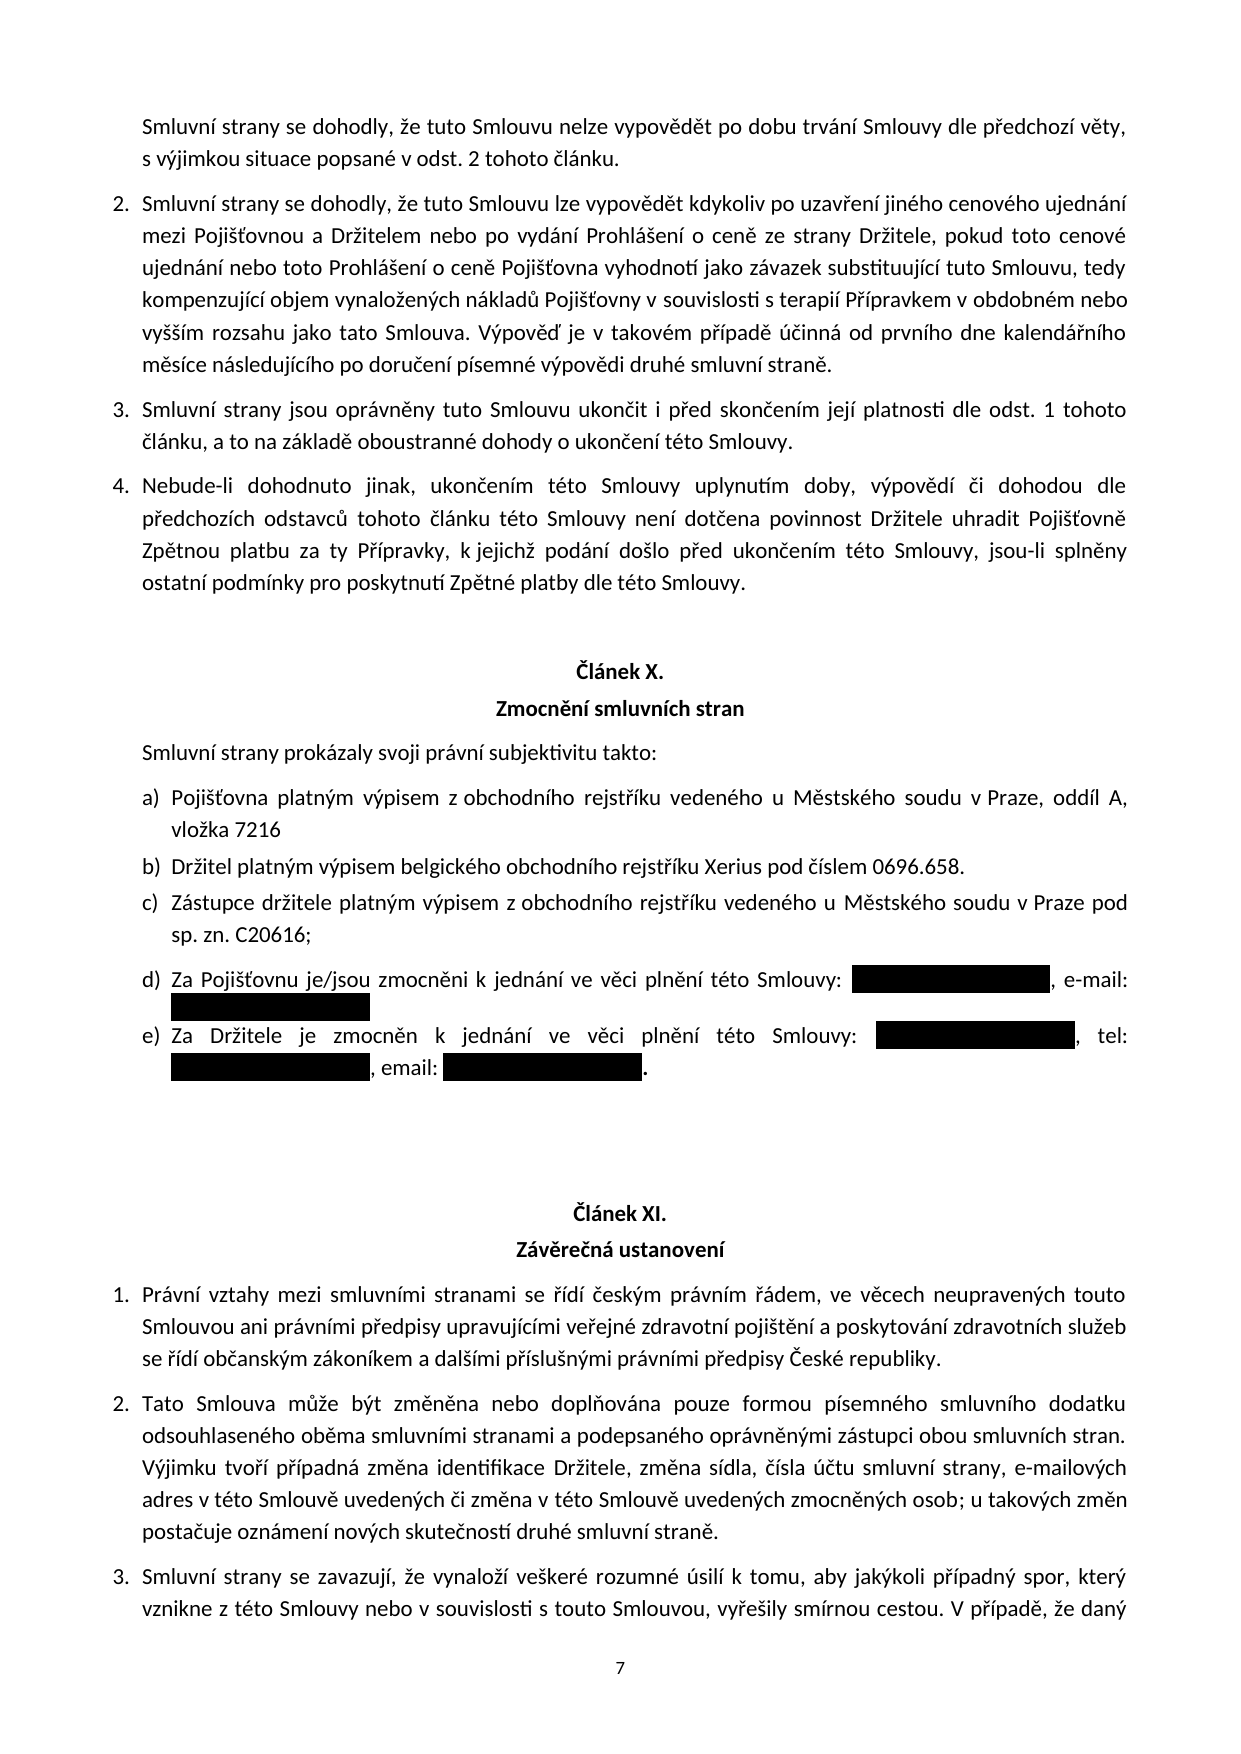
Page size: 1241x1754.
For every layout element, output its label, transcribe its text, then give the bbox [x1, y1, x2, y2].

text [112, 1562, 1128, 1622]
text Zmocnění smluvních stran [112, 694, 1128, 722]
text Smluvní strany se dohodly, že tuto Smlouvu nelze vypovědět po dobu trvání Smlouvy dle předchozí věty, s výjimkou situace popsané v odst. 2 tohoto článku. [142, 112, 1128, 172]
text 2. Tato Smlouva může být změněna nebo doplňována pouze formou písemného smluvního dodatku odsouhlaseného oběma smluvními stranami a podepsaného oprávněnými zástupci obou smluvních stran. Výjimku tvoří případná změna identifikace Držitele, změna sídla, čísla účtu smluvní strany, e-mailových adres v této Smlouvě uvedených či změna v této Smlouvě uvedených zmocněných osob; u takových změn postačuje oznámení nových skutečností druhé smluvní straně. [112, 1389, 1128, 1546]
list Pojišťovna platným výpisem z obchodního rejstříku vedeného u Městského soudu v Praze, oddíl A, vložka 7216 [142, 783, 1128, 843]
text 4. Nebude-li dohodnuto jinak, ukončením této Smlouvy uplynutím doby, výpovědí či dohodou dle předchozích odstavců tohoto článku této Smlouvy není dotčena povinnost Držitele uhradit Pojišťovně Zpětnou platbu za ty Přípravky, k jejichž podání došlo před ukončením této Smlouvy, jsou-li splněny ostatní podmínky pro poskytnutí Zpětné platby dle této Smlouvy. [112, 472, 1128, 596]
list Držitel platným výpisem belgického obchodního rejstříku Xerius pod číslem 0696.658. [142, 852, 1128, 880]
text 3. Smluvní strany jsou oprávněny tuto Smlouvu ukončit i před skončením její platnosti dle odst. 1 tohoto článku, a to na základě oboustranné dohody o ukončení této Smlouvy. [112, 395, 1128, 455]
text 1. Právní vztahy mezi smluvními stranami se řídí českým právním řádem, ve věcech neupravených touto Smlouvou ani právními předpisy upravujícími veřejné zdravotní pojištění a poskytování zdravotních služeb se řídí občanským zákoníkem a dalšími příslušnými právními předpisy České republiky. [112, 1280, 1128, 1372]
text Smluvní strany prokázaly svoji právní subjektivitu takto: [142, 738, 1128, 767]
text Článek XI. [112, 1199, 1128, 1227]
list Za Pojišťovnu je/jsou zmocněni k jednání ve věci plnění této Smlouvy: xxxxxxxxxxxxxxxxxxxx, e-mail: xxxxxxxxxxxxxxxxxxxx [142, 965, 1128, 1021]
text Závěrečná ustanovení [112, 1235, 1128, 1263]
list Za Držitele je zmocněn k jednání ve věci plnění této Smlouvy: xxxxxxxxxxxxxxxxxxxx, tel: xxxxxxxxxxxxxxxxxxxx, email: xxxxxxxxxxxxxxxxxxxx. [142, 1021, 1128, 1081]
list Zástupce držitele platným výpisem z obchodního rejstříku vedeného u Městského soudu v Praze pod sp. zn. C20616; [142, 888, 1128, 948]
text 2. Smluvní strany se dohodly, že tuto Smlouvu lze vypovědět kdykoliv po uzavření jiného cenového ujednání mezi Pojišťovnou a Držitelem nebo po vydání Prohlášení o ceně ze strany Držitele, pokud toto cenové ujednání nebo toto Prohlášení o ceně Pojišťovna vyhodnotí jako závazek substituující tuto Smlouvu, tedy kompenzující objem vynaložených nákladů Pojišťovny v souvislosti s terapií Přípravkem v obdobném nebo vyšším rozsahu jako tato Smlouva. Výpověď je v takovém případě účinná od prvního dne kalendářního měsíce následujícího po doručení písemné výpovědi druhé smluvní straně. [112, 189, 1128, 378]
text Článek X. [112, 657, 1128, 686]
